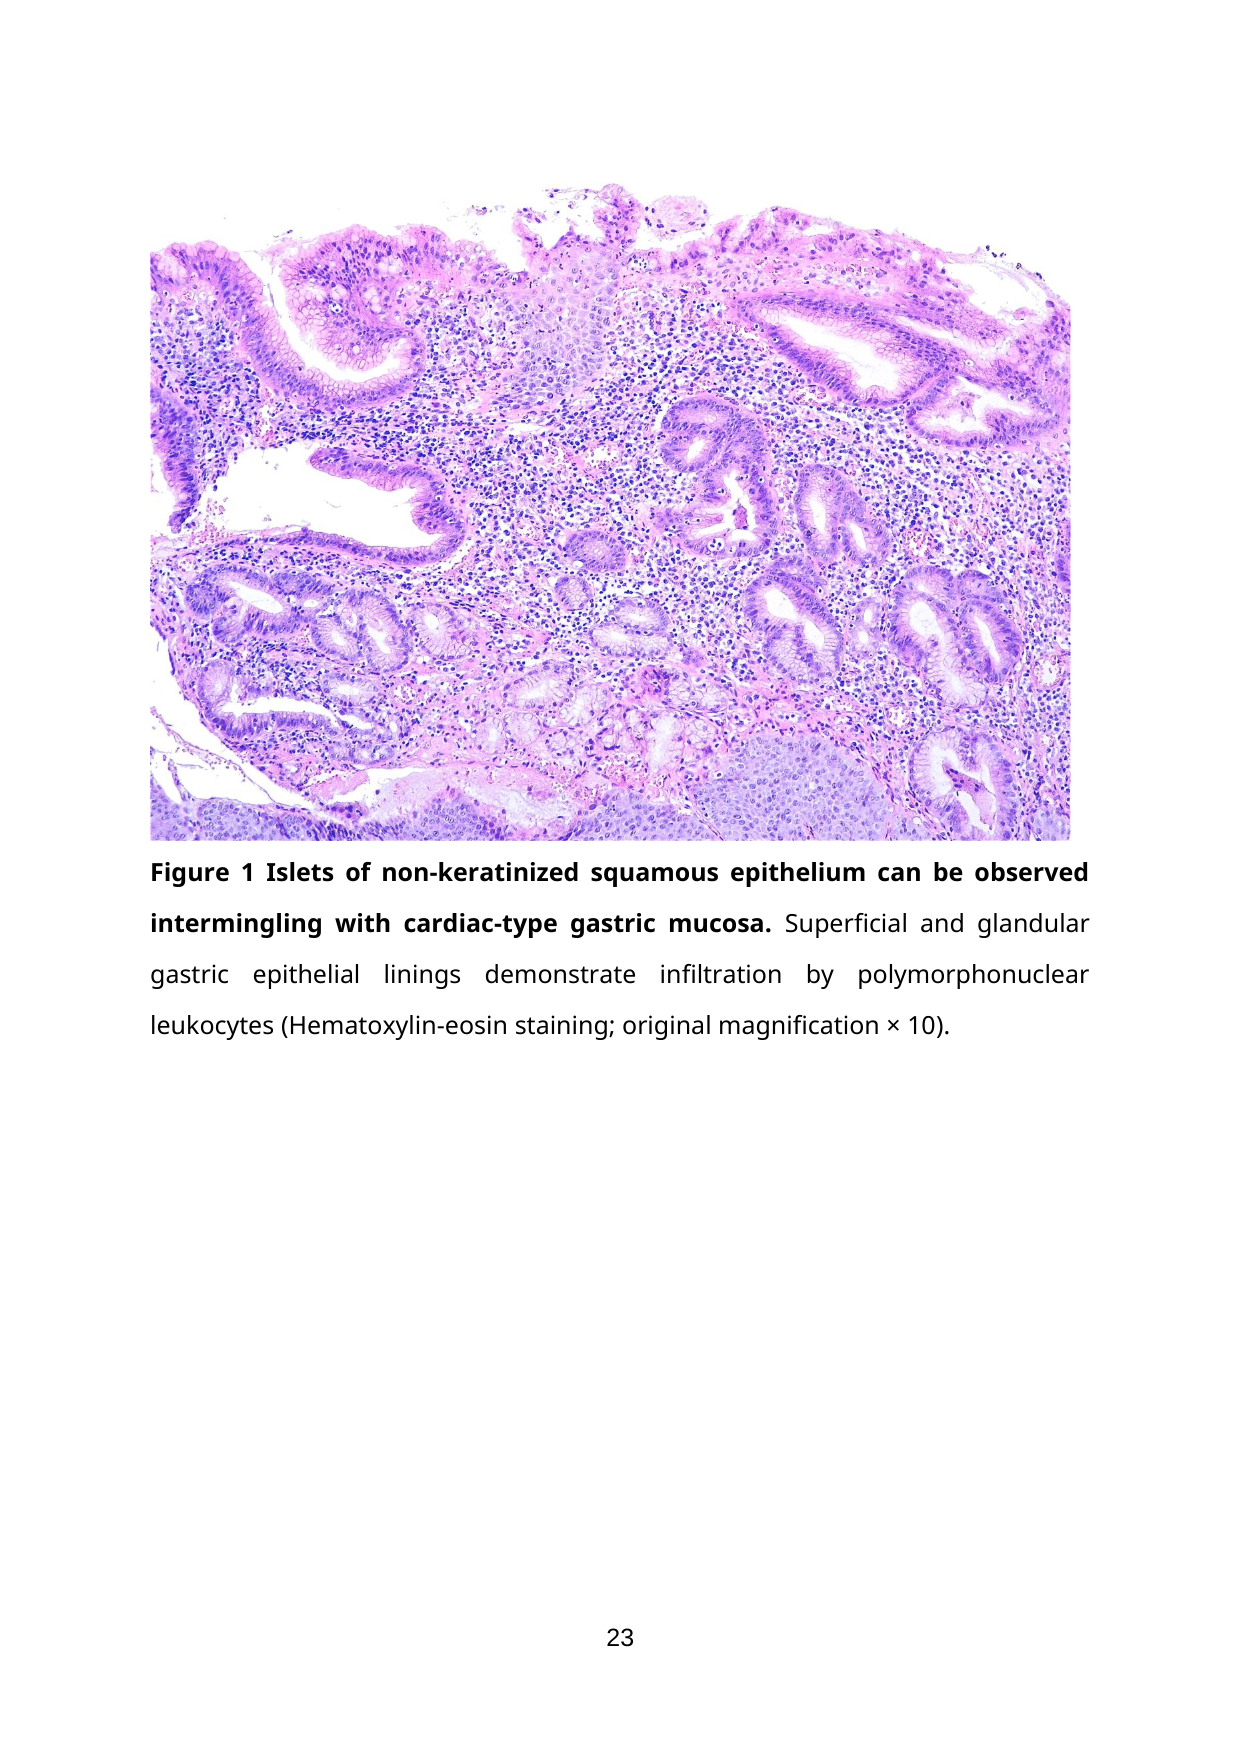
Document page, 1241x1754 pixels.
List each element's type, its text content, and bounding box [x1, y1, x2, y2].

picture [150, 150, 1071, 841]
text Figure 1 Islets of non-keratinized squamous epithelium can be observed intermingling with cardiac-type gastric mucosa. Superficial and glandular gastric epithelial linings demonstrate infiltration by polymorphonuclear leukocytes (Hematoxylin-eosin staining; original magnification × 10). [150, 854, 1090, 1042]
